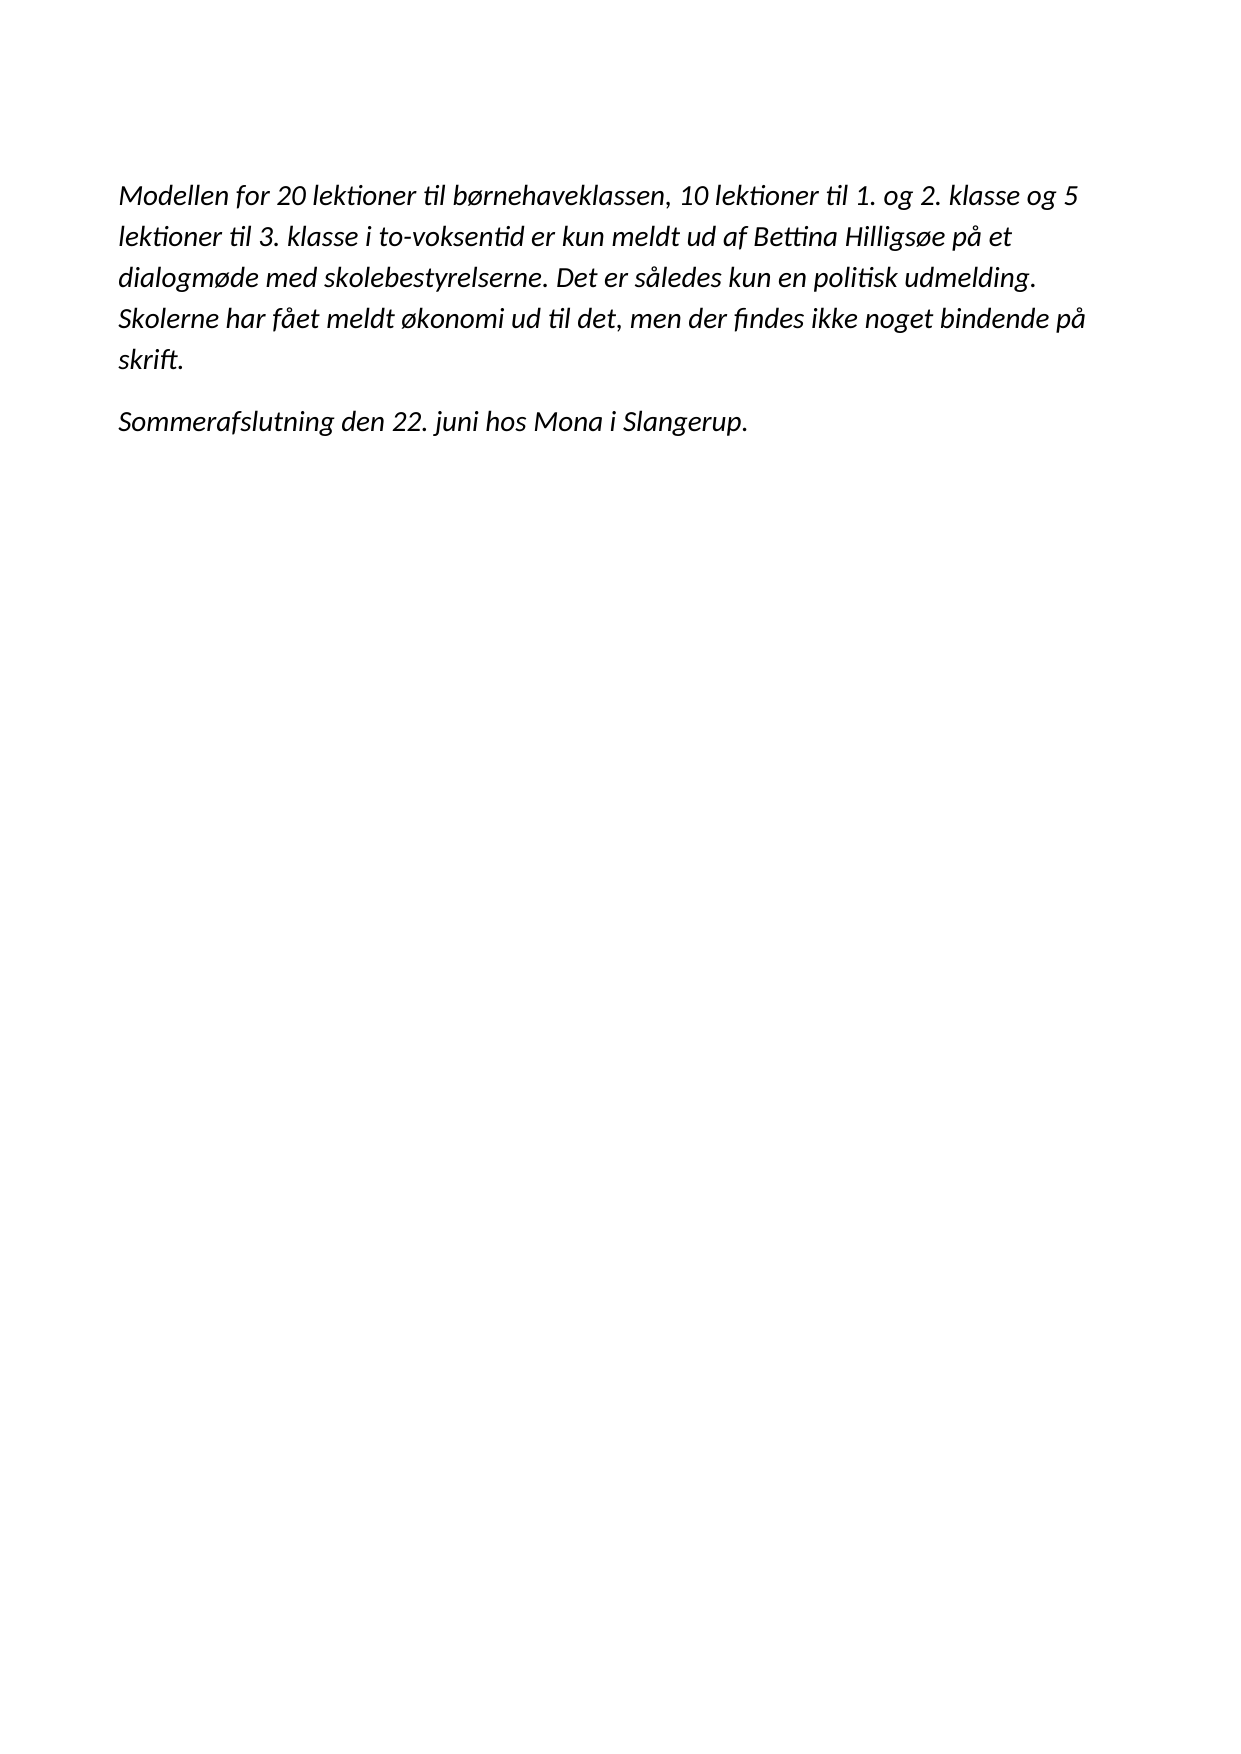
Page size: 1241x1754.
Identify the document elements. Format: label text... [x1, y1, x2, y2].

text Sommerafslutning den 22. juni hos Mona i Slangerup. [118, 403, 1122, 438]
text Modellen for 20 lektioner til børnehaveklassen, 10 lektioner til 1. og 2. klasse og 5 lektioner til 3. klasse i to-voksentid er kun meldt ud af Bettina Hilligsøe på et dialogmøde med skolebestyrelserne. Det er således kun en politisk udmelding. Skolerne har fået meldt økonomi ud til det, men der findes ikke noget bindende på skrift. [118, 177, 1122, 377]
